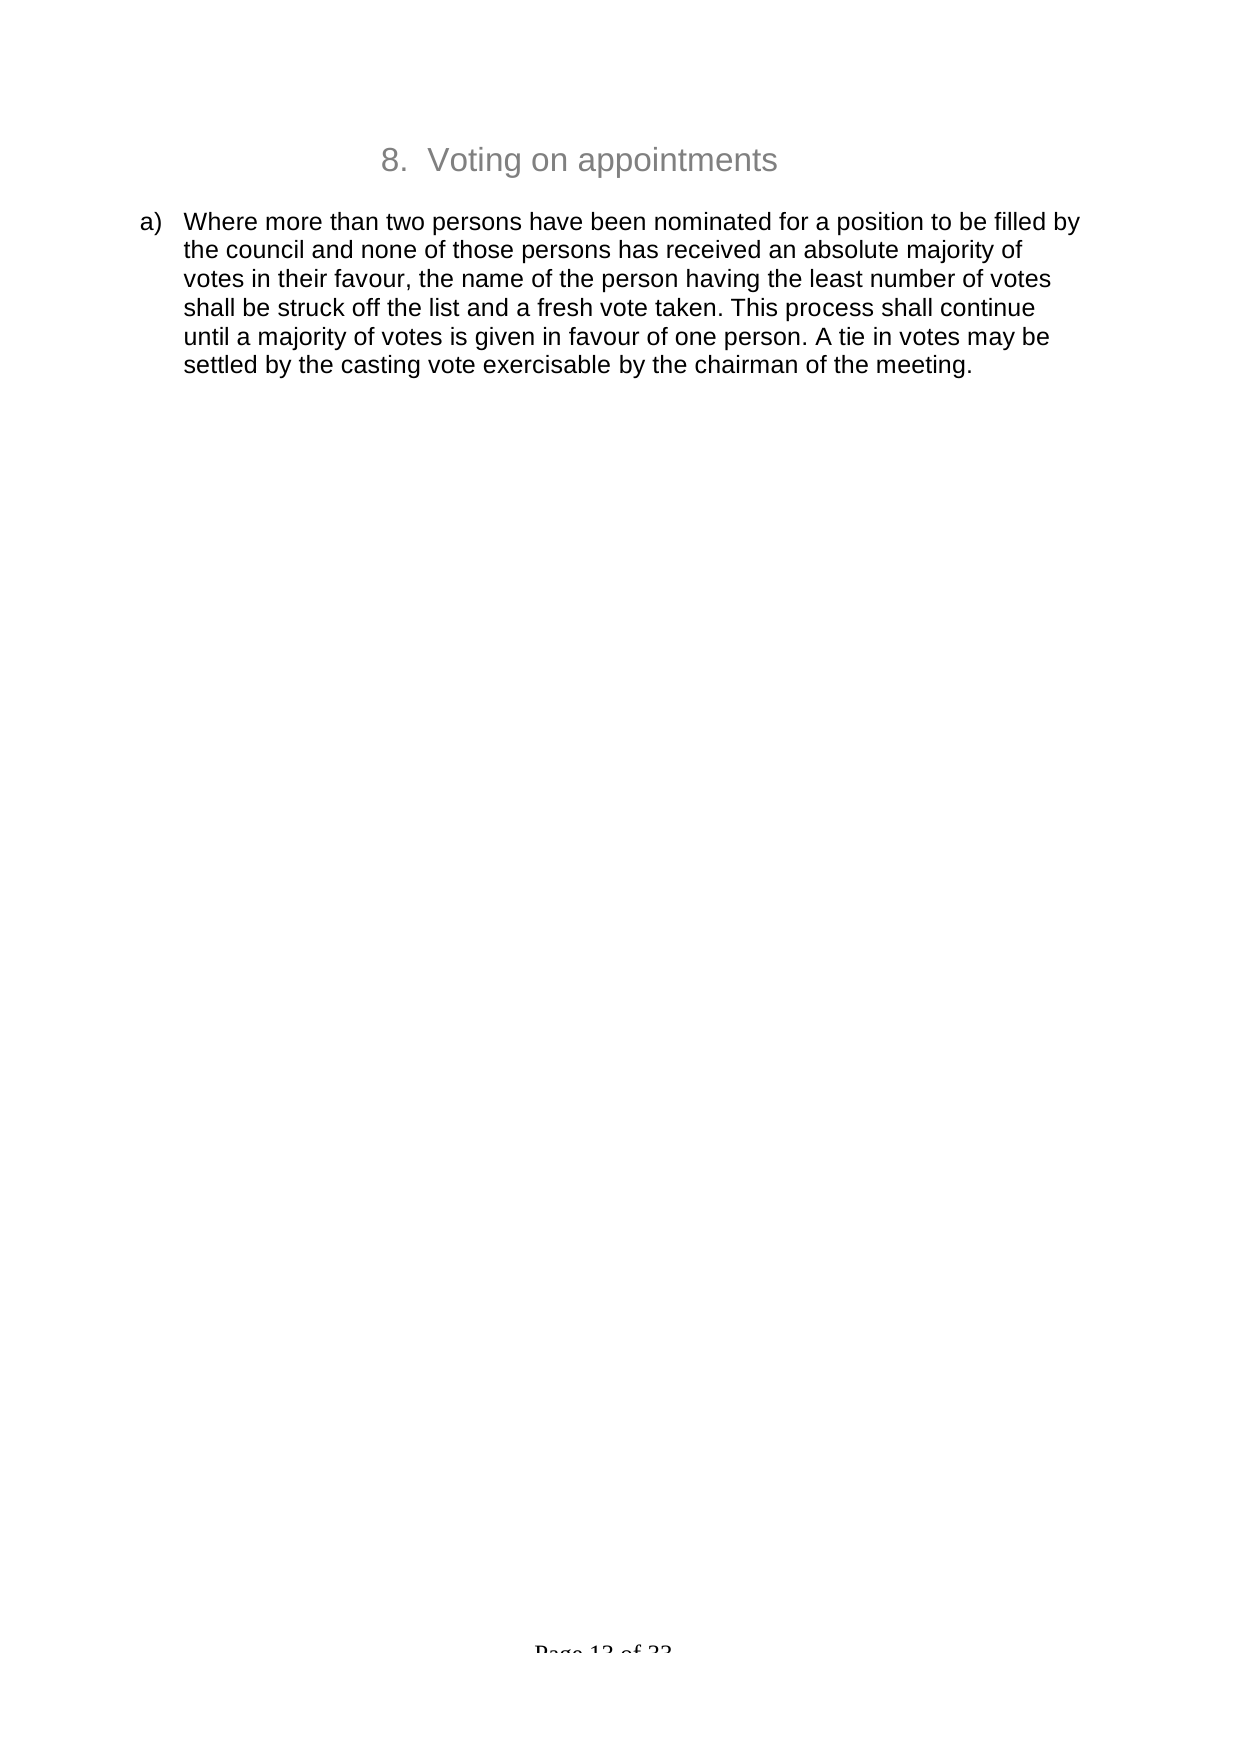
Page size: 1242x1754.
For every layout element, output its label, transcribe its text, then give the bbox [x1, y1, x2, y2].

text 8. Voting on appointments [139, 139, 1019, 178]
list Where more than two persons have been nominated for a position to be filled by the council and none of those persons has received an absolute majority of votes in their favour, the name of the person having the least number of votes shall be struck off the list and a fresh vote taken. This process shall continue until a majority of votes is given in favour of one person. A tie in votes may be settled by the casting vote exercisable by the chairman of the meeting. [139, 207, 1088, 379]
